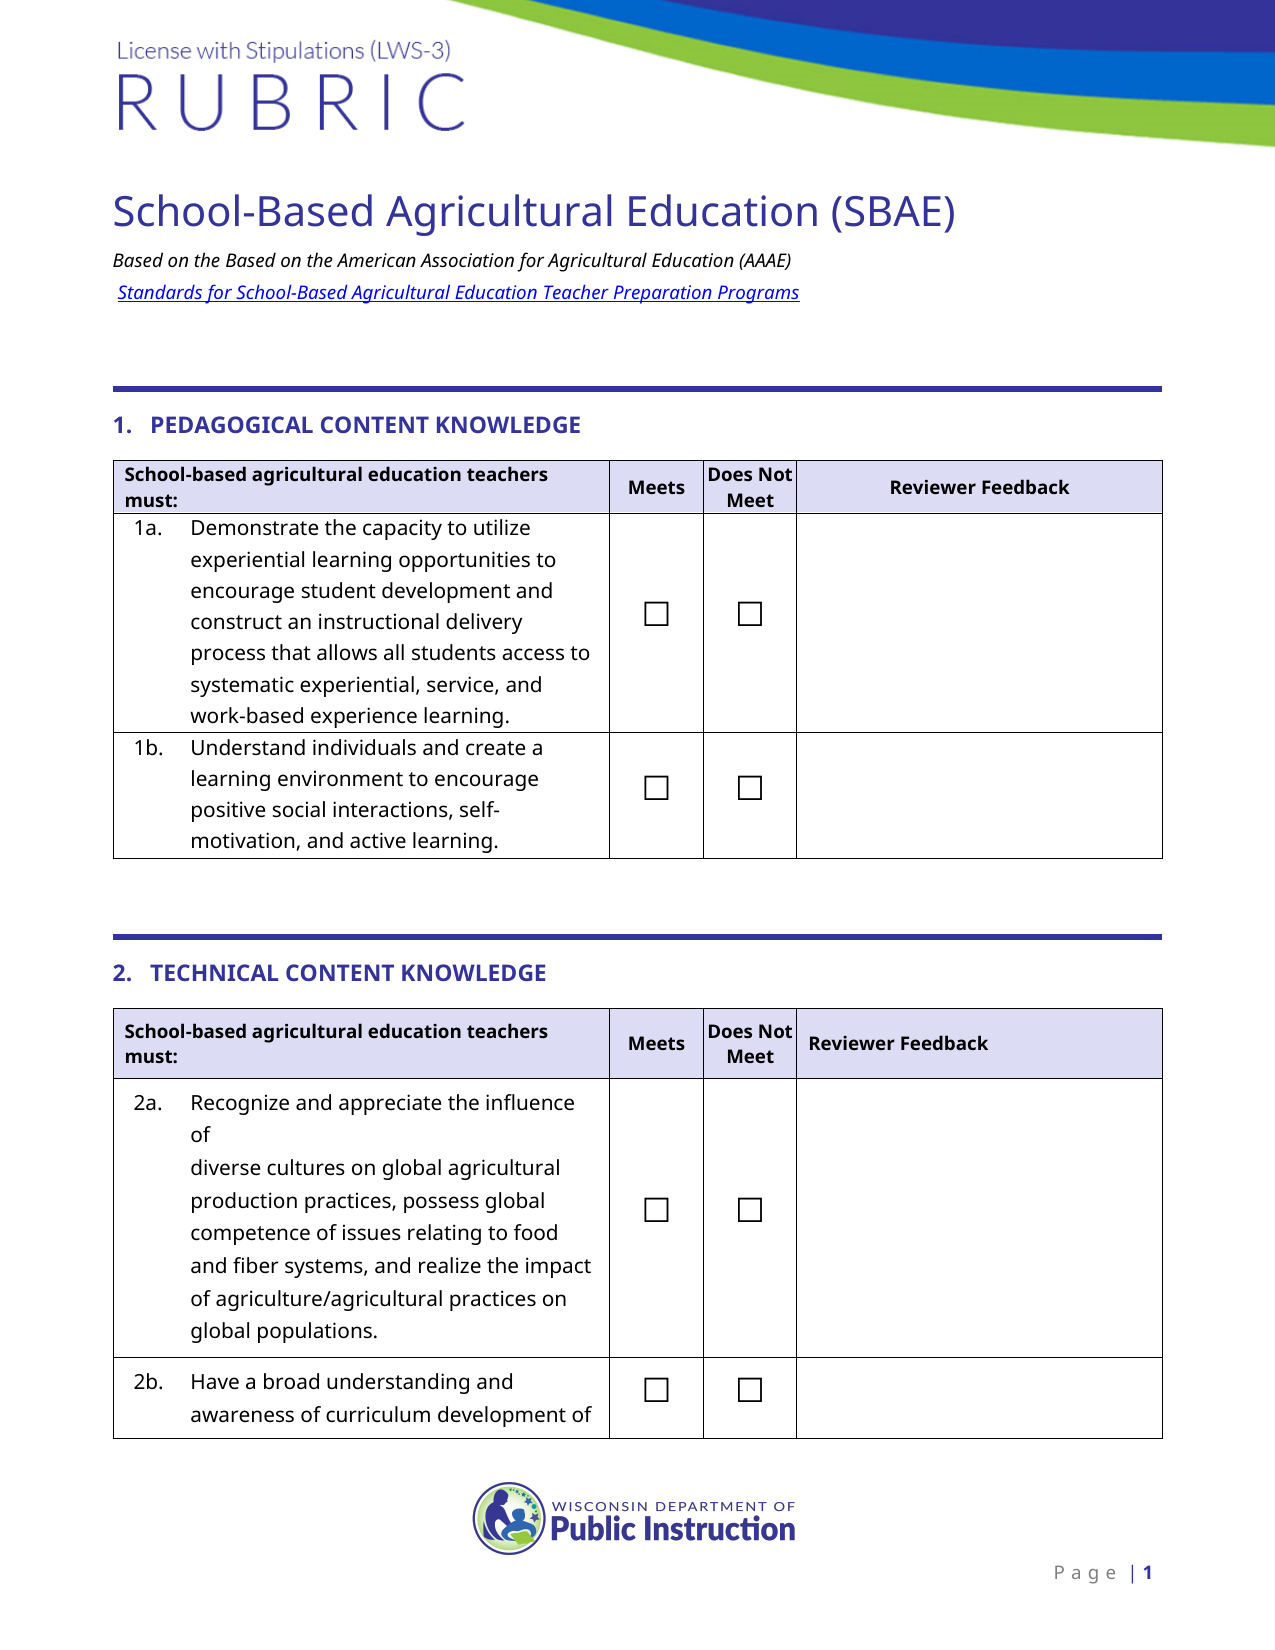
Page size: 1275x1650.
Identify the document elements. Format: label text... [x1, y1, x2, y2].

table_header Does Not Meet [704, 461, 796, 512]
subtitle School-Based Agricultural Education (SBAE) [112, 182, 1162, 239]
table_header School-based agricultural education teachers must: [114, 1009, 609, 1078]
table_cell ☐ [704, 1358, 796, 1438]
text Based on the Based on the American Association for Agricultural Education (AAAE) Standards for School-Based Agricultural Education Teacher Preparation Programs [112, 247, 1162, 304]
table_cell ☐ [610, 733, 703, 857]
table_cell 2a. Recognize and appreciate the influence of diverse cultures on global agricultural production practices, possess global competence of issues relating to food and fiber systems, and realize the impact of agriculture/agricultural practices on global populations. [114, 1079, 609, 1357]
picture [0, 0, 1275, 155]
table_header Does Not Meet [704, 1009, 796, 1078]
table_cell ☐ [704, 1079, 796, 1357]
table_cell ☐ [610, 514, 703, 732]
table_cell 1b. Understand individuals and create a learning environment to encourage positive social interactions, self-motivation, and active learning. [114, 733, 609, 857]
table_cell [797, 733, 1162, 857]
table_header Reviewer Feedback [797, 461, 1162, 512]
table_header Meets [610, 1009, 703, 1078]
table_cell ☐ [704, 733, 796, 857]
table_cell ☐ [610, 1079, 703, 1357]
table_cell [797, 1358, 1162, 1438]
table_cell ☐ [704, 514, 796, 732]
table_header Meets [610, 461, 703, 512]
subtitle 2. TECHNICAL CONTENT KNOWLEDGE [112, 935, 1162, 988]
table_cell 1a. Demonstrate the capacity to utilize experiential learning opportunities to encourage student development and construct an instructional delivery process that allows all students access to systematic experiential, service, and work-based experience learning. [114, 514, 609, 732]
table_cell [797, 1079, 1162, 1357]
picture [468, 1478, 807, 1560]
table_header School-based agricultural education teachers must: [114, 461, 609, 512]
subtitle 1. PEDAGOGICAL CONTENT KNOWLEDGE [112, 387, 1162, 440]
table_cell [797, 514, 1162, 732]
table_cell ☐ [610, 1358, 703, 1438]
table_cell 2b. Have a broad understanding and awareness of curriculum development of relevant agricultural areas (AFNR). [114, 1358, 609, 1438]
table_header Reviewer Feedback [797, 1009, 1162, 1078]
